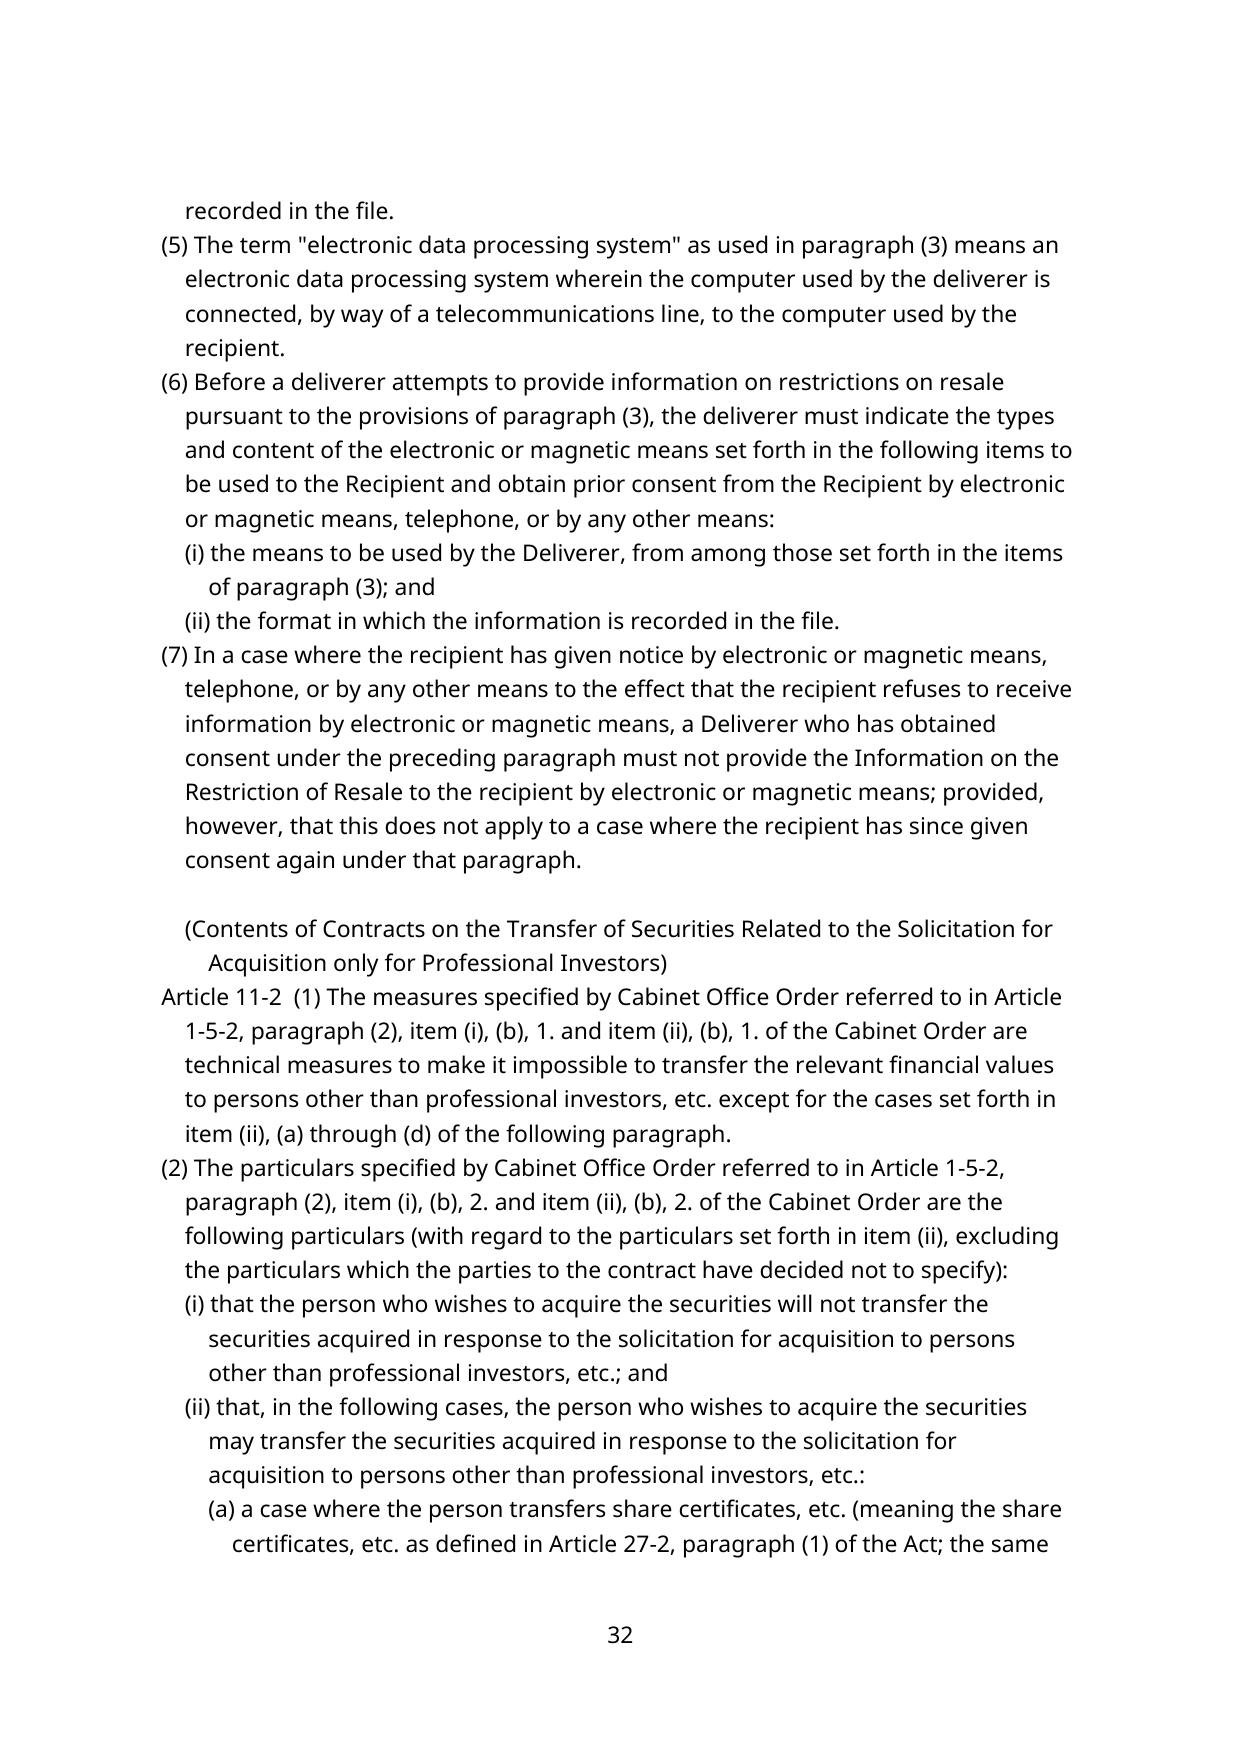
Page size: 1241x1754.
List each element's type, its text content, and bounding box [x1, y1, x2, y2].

text (5) The term "electronic data processing system" as used in paragraph (3) means an electronic data processing system wherein the computer used by the deliverer is connected, by way of a telecommunications line, to the computer used by the recipient. [161, 228, 1079, 364]
text (2) The particulars specified by Cabinet Office Order referred to in Article 1-5-2, paragraph (2), item (i), (b), 2. and item (ii), (b), 2. of the Cabinet Order are the following particulars (with regard to the particulars set forth in item (ii), excluding the particulars which the parties to the contract have decided not to specify): [161, 1150, 1079, 1287]
text (ii) that, in the following cases, the person who wishes to acquire the securities may transfer the securities acquired in response to the solicitation for acquisition to persons other than professional investors, etc.: [184, 1389, 1079, 1492]
text (6) Before a deliverer attempts to provide information on restrictions on resale pursuant to the provisions of paragraph (3), the deliverer must indicate the types and content of the electronic or magnetic means set forth in the following items to be used to the Recipient and obtain prior consent from the Recipient by electronic or magnetic means, telephone, or by any other means: [161, 364, 1079, 535]
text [207, 1492, 1079, 1560]
text Article 11-2 (1) The measures specified by Cabinet Office Order referred to in Article 1-5-2, paragraph (2), item (i), (b), 1. and item (ii), (b), 1. of the Cabinet Order are technical measures to make it impossible to transfer the relevant financial values to persons other than professional investors, etc. except for the cases set forth in item (ii), (a) through (d) of the following paragraph. [161, 979, 1079, 1150]
text (7) In a case where the recipient has given notice by electronic or magnetic means, telephone, or by any other means to the effect that the recipient refuses to receive information by electronic or magnetic means, a Deliverer who has obtained consent under the preceding paragraph must not provide the Information on the Restriction of Resale to the recipient by electronic or magnetic means; provided, however, that this does not apply to a case where the recipient has since given consent again under that paragraph. [161, 638, 1079, 877]
text (ii) the format in which the information is recorded in the file. [184, 604, 1079, 638]
text (i) that the person who wishes to acquire the securities will not transfer the securities acquired in response to the solicitation for acquisition to persons other than professional investors, etc.; and [184, 1287, 1079, 1389]
text (i) the means to be used by the Deliverer, from among those set forth in the items of paragraph (3); and [184, 535, 1079, 604]
text (Contents of Contracts on the Transfer of Securities Related to the Solicitation for Acquisition only for Professional Investors) [184, 911, 1079, 979]
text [161, 194, 1079, 228]
